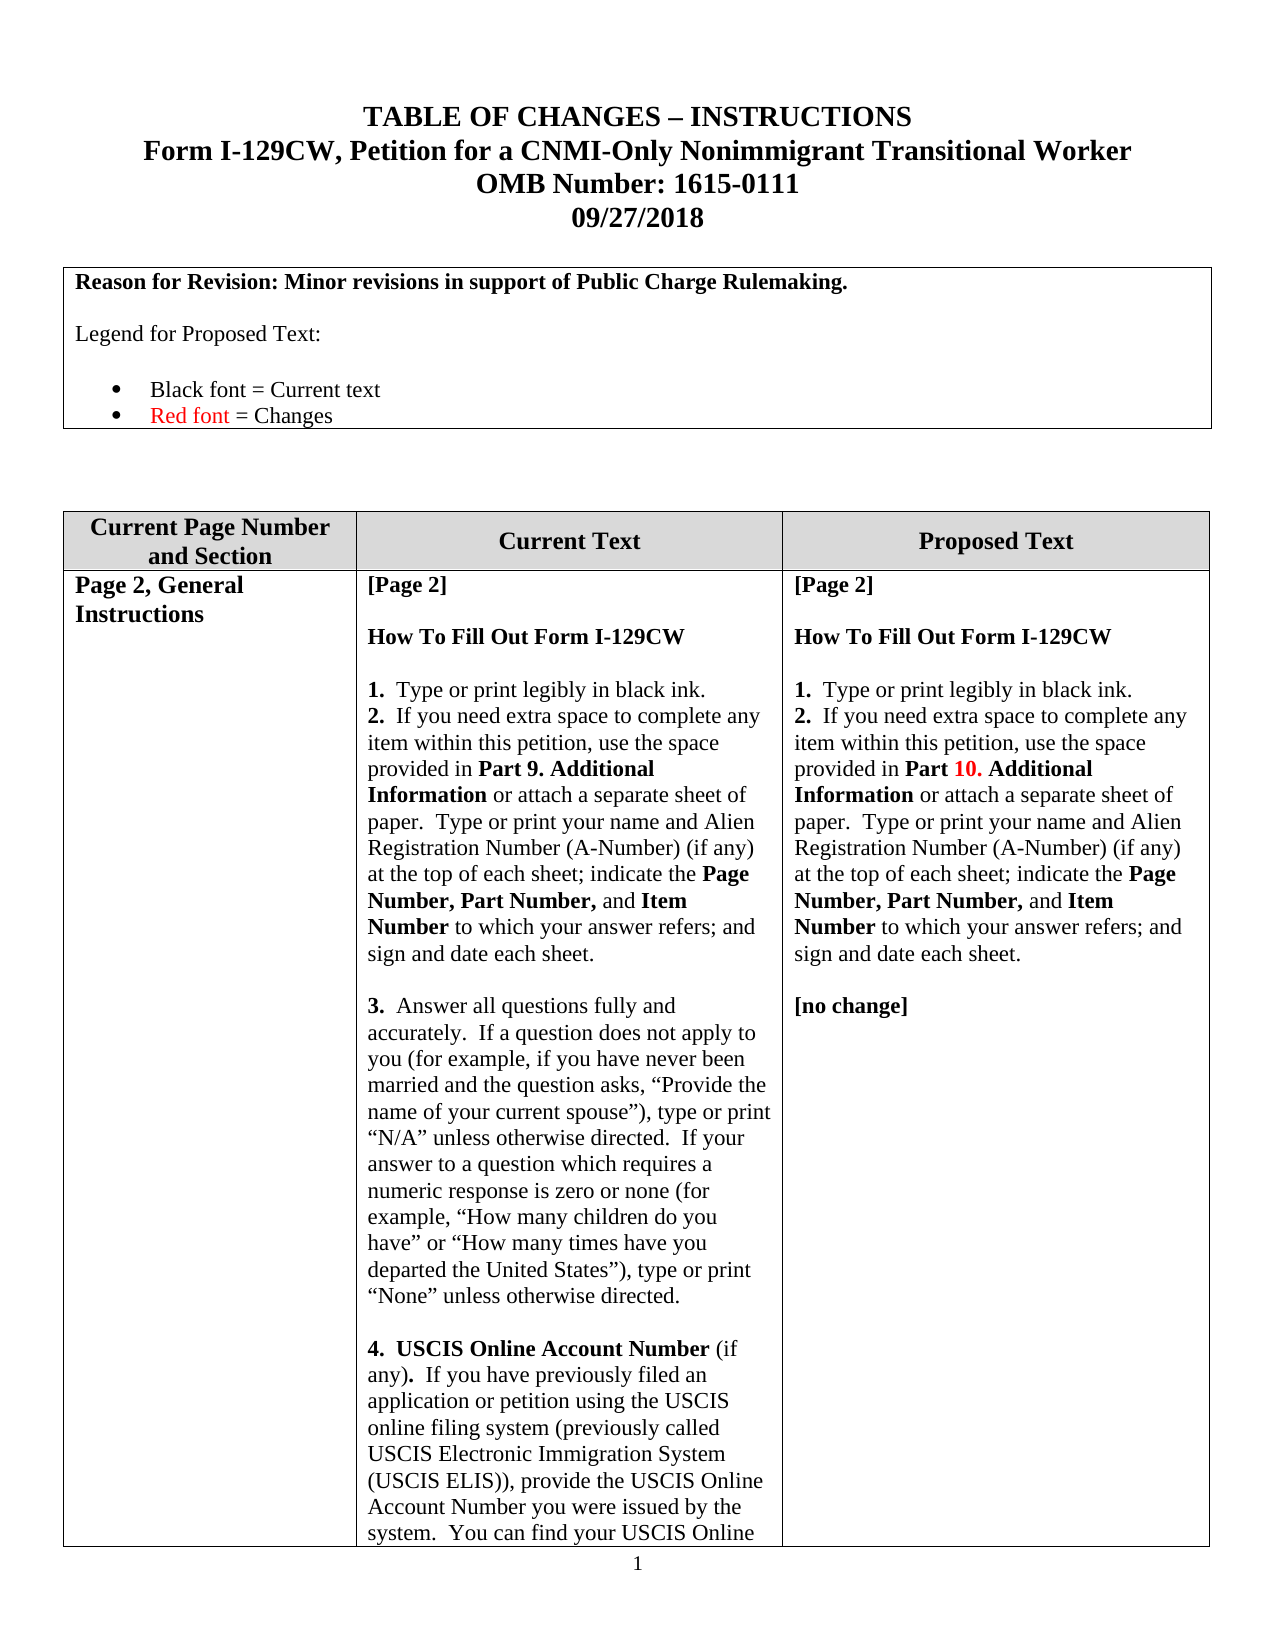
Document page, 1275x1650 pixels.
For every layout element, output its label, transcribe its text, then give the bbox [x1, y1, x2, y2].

text 09/27/2018 [75, 200, 1200, 233]
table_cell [357, 571, 782, 1546]
table_header Current Text [357, 512, 782, 569]
table_header Current Page Number and Section [64, 512, 356, 569]
text Form I-129CW, Petition for a CNMI-Only Nonimmigrant Transitional Worker [75, 133, 1200, 166]
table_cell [64, 571, 356, 1546]
text OMB Number: 1615-0111 [75, 166, 1200, 200]
table_header Reason for Revision: Minor revisions in support of Public Charge Rulemaking. Legend for Proposed Text: Black font = Current text Red font = Changes [64, 268, 1211, 428]
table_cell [783, 571, 1209, 1546]
text TABLE OF CHANGES – INSTRUCTIONS [75, 99, 1200, 133]
table_header Proposed Text [783, 512, 1209, 569]
